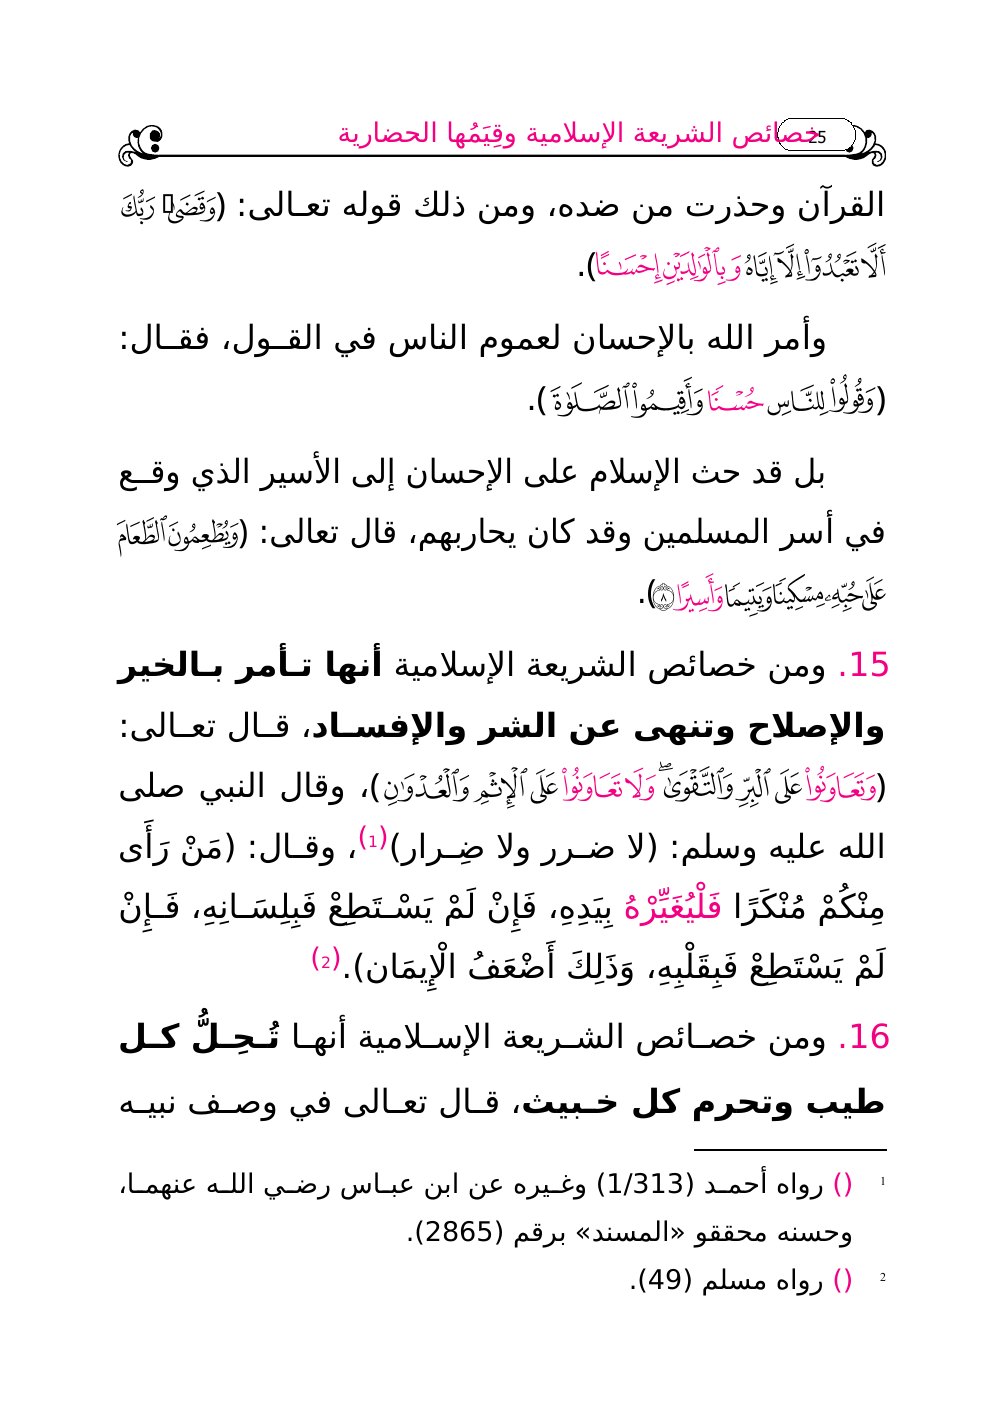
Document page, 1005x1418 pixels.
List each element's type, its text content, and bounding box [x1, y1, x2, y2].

text وأمر الله بالإحسان لعموم الناس في القول، فقال: ﴿ﯦ ﯧ ﯨ ﯩ ﯪ﴾. [118, 301, 886, 422]
text بل قد حث الإسلام على الإحسان إلى الأسير الذي وقع في أسر المسلمين وقد كان يحاربهم، قال تعالى: ﴿ﭡ ﭢ ﭣ ﭤ ﭥ ﭦ ﭧ ﭨ﴾. [118, 435, 886, 616]
text وأعلى درجات الإحسان للمخلوقين هو الإحسان للوالدين، وقد أمرت الشريعة به في ستة مواضع من القرآن وحذرت من ضده، ومن ذلك قوله تعالى: ﴿ﮗ ﮘ ﮙ ﮚ ﮛ ﮜ ﮝ ﮞ﴾. [118, 168, 886, 289]
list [118, 997, 886, 1126]
list ومن خصائص الشريعة الإسلامية أنها تأمر بالخير والإصلاح وتنهى عن الشر والإفساد، قال تعالى: ﴿ﯭ ﯮ ﯯ ﯰ ﯱ ﯲ ﯳ ﯴ ﯵ ﯶ﴾، وقال النبي صلى الله عليه وسلم: (لا ضرر ولا ضِرار)()، وقال: (مَنْ رَأَى مِنْكُمْ مُنْكَرًا فَلْيُغَيِّرْهُ بِيَدِهِ، فَإِنْ لَمْ يَسْتَطِعْ فَبِلِسَانِهِ، فَإِنْ لَمْ يَسْتَطِعْ فَبِقَلْبِهِ، وَذَلِكَ أَضْعَفُ الْإِيمَان).() [118, 628, 886, 991]
